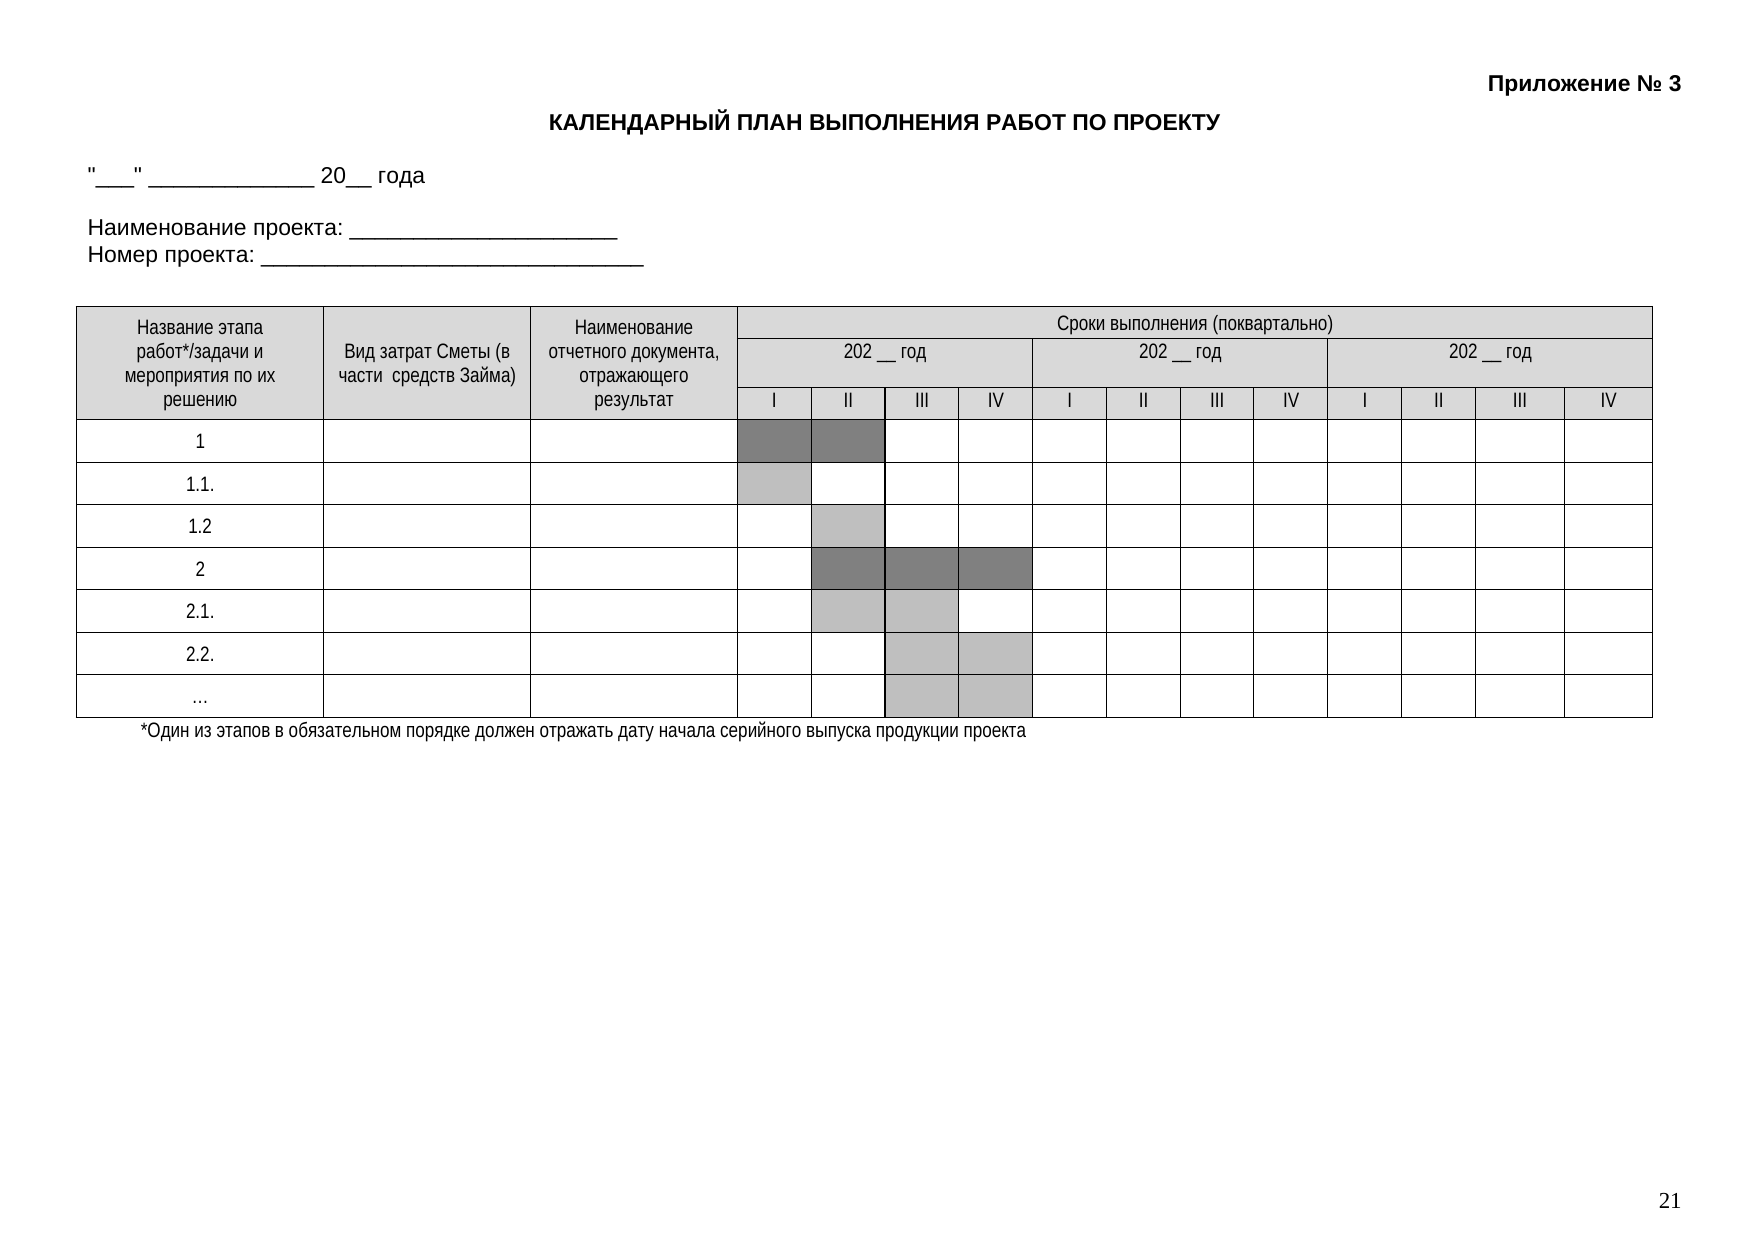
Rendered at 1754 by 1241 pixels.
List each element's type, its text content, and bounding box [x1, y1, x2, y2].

table_cell IV [959, 388, 1032, 419]
table_cell [886, 505, 958, 547]
table_cell 2.2. [77, 633, 323, 674]
table_cell [1565, 420, 1652, 462]
table_cell [324, 463, 530, 504]
table_cell [1033, 463, 1106, 504]
table_cell [886, 590, 958, 632]
table_cell [1565, 590, 1652, 632]
table_cell [1107, 675, 1180, 717]
table_cell [1181, 633, 1253, 674]
table_cell 202 __ год [1033, 339, 1327, 387]
table_cell [1254, 675, 1327, 717]
table_cell [1476, 675, 1564, 717]
table_cell [1254, 548, 1327, 589]
table_cell [1476, 633, 1564, 674]
table_cell I [1328, 388, 1401, 419]
table_cell [812, 463, 884, 504]
table_cell [1476, 590, 1564, 632]
table_cell [324, 633, 530, 674]
table_cell [531, 463, 737, 504]
table_cell IV [1565, 388, 1652, 419]
table_cell [1328, 463, 1401, 504]
table_cell III [1181, 388, 1253, 419]
table_cell [812, 675, 884, 717]
table_cell [1107, 420, 1180, 462]
table_cell [812, 633, 884, 674]
table_cell [1402, 505, 1475, 547]
table_cell [959, 590, 1032, 632]
table_cell II [1402, 388, 1475, 419]
text *Один из этапов в обязательном порядке должен отражать дату начала серийного выпуска продукции проекта [87, 718, 1681, 742]
table_cell [1402, 463, 1475, 504]
table_cell [886, 463, 958, 504]
table_cell [1565, 633, 1652, 674]
table_cell [812, 505, 884, 547]
table_cell [738, 548, 811, 589]
table_cell [812, 590, 884, 632]
table_cell [1328, 675, 1401, 717]
table_cell [1402, 633, 1475, 674]
table_cell [531, 548, 737, 589]
table_cell [812, 548, 884, 589]
table_cell [738, 590, 811, 632]
table_cell II [812, 388, 884, 419]
table_cell [324, 548, 530, 589]
table_cell [531, 675, 737, 717]
table_cell [1328, 420, 1401, 462]
table_cell [738, 463, 811, 504]
table_cell III [1476, 388, 1564, 419]
table_cell [959, 463, 1032, 504]
table_cell [1033, 590, 1106, 632]
table_cell [1033, 548, 1106, 589]
table_cell [1328, 590, 1401, 632]
table_header Название этапа работ*/задачи и мероприятия по их решению [77, 307, 323, 419]
table_cell I [1033, 388, 1106, 419]
table_cell [1565, 675, 1652, 717]
table_header Вид затрат Сметы (в части средств Займа) [324, 307, 530, 419]
table_cell 202 __ год [738, 339, 1032, 387]
table_cell [812, 420, 884, 462]
table_cell [1476, 463, 1564, 504]
table_cell [324, 590, 530, 632]
table_cell III [886, 388, 958, 419]
table_cell [1328, 505, 1401, 547]
table_cell [1181, 505, 1253, 547]
table_cell [1254, 633, 1327, 674]
table_cell [886, 675, 958, 717]
table_cell [531, 590, 737, 632]
table_cell [1402, 420, 1475, 462]
table_cell [1181, 675, 1253, 717]
table_cell [1181, 590, 1253, 632]
table_cell [1565, 548, 1652, 589]
text Приложение № 3 [825, 70, 1681, 96]
text КАЛЕНДАРНЫЙ ПЛАН ВЫПОЛНЕНИЯ РАБОТ ПО ПРОЕКТУ [87, 109, 1681, 135]
table_cell [324, 420, 530, 462]
table_cell [531, 505, 737, 547]
table_cell [1107, 633, 1180, 674]
text Номер проекта: ______________________________ [87, 241, 1681, 267]
table_cell [738, 633, 811, 674]
table_cell [1033, 675, 1106, 717]
table_cell [1107, 505, 1180, 547]
table_cell [1181, 463, 1253, 504]
text "___" _____________ 20__ года [87, 162, 1652, 188]
table_cell [886, 633, 958, 674]
table_cell [959, 675, 1032, 717]
table_cell 1 [77, 420, 323, 462]
table_cell 2 [77, 548, 323, 589]
table_cell [886, 420, 958, 462]
table_cell 2.1. [77, 590, 323, 632]
table_cell [959, 633, 1032, 674]
table_cell 1.1. [77, 463, 323, 504]
table_cell [959, 420, 1032, 462]
table_cell [1254, 463, 1327, 504]
table_cell [1254, 420, 1327, 462]
table_cell I [738, 388, 811, 419]
table_cell [1107, 548, 1180, 589]
table_cell [738, 420, 811, 462]
table_header Сроки выполнения (поквартально) [738, 307, 1652, 338]
table_cell IV [1254, 388, 1327, 419]
table_cell [531, 420, 737, 462]
table_cell [531, 633, 737, 674]
table_cell [1181, 548, 1253, 589]
table_cell II [1107, 388, 1180, 419]
table_cell [1033, 420, 1106, 462]
table_cell [1565, 505, 1652, 547]
table_cell [738, 675, 811, 717]
table_cell [1033, 633, 1106, 674]
table_cell 202 __ год [1328, 339, 1652, 387]
table_cell [1476, 548, 1564, 589]
table_cell [1107, 463, 1180, 504]
table_cell [1402, 590, 1475, 632]
table_cell [886, 548, 958, 589]
table_cell [738, 505, 811, 547]
table_cell [1328, 633, 1401, 674]
table_cell [959, 548, 1032, 589]
table_header Наименование отчетного документа, отражающего результат [531, 307, 737, 419]
table_cell [1565, 463, 1652, 504]
table_cell [1402, 548, 1475, 589]
table_cell [1328, 548, 1401, 589]
table_cell [1476, 420, 1564, 462]
table_cell [1254, 505, 1327, 547]
table_cell [1476, 505, 1564, 547]
text Наименование проекта: _____________________ [87, 214, 1681, 241]
table_cell [1181, 420, 1253, 462]
table_cell [324, 505, 530, 547]
table_cell 1.2 [77, 505, 323, 547]
table_cell [959, 505, 1032, 547]
table_cell [1033, 505, 1106, 547]
table_cell [1254, 590, 1327, 632]
table_cell [1402, 675, 1475, 717]
table_cell [1107, 590, 1180, 632]
table_cell [324, 675, 530, 717]
table_cell … [77, 675, 323, 717]
